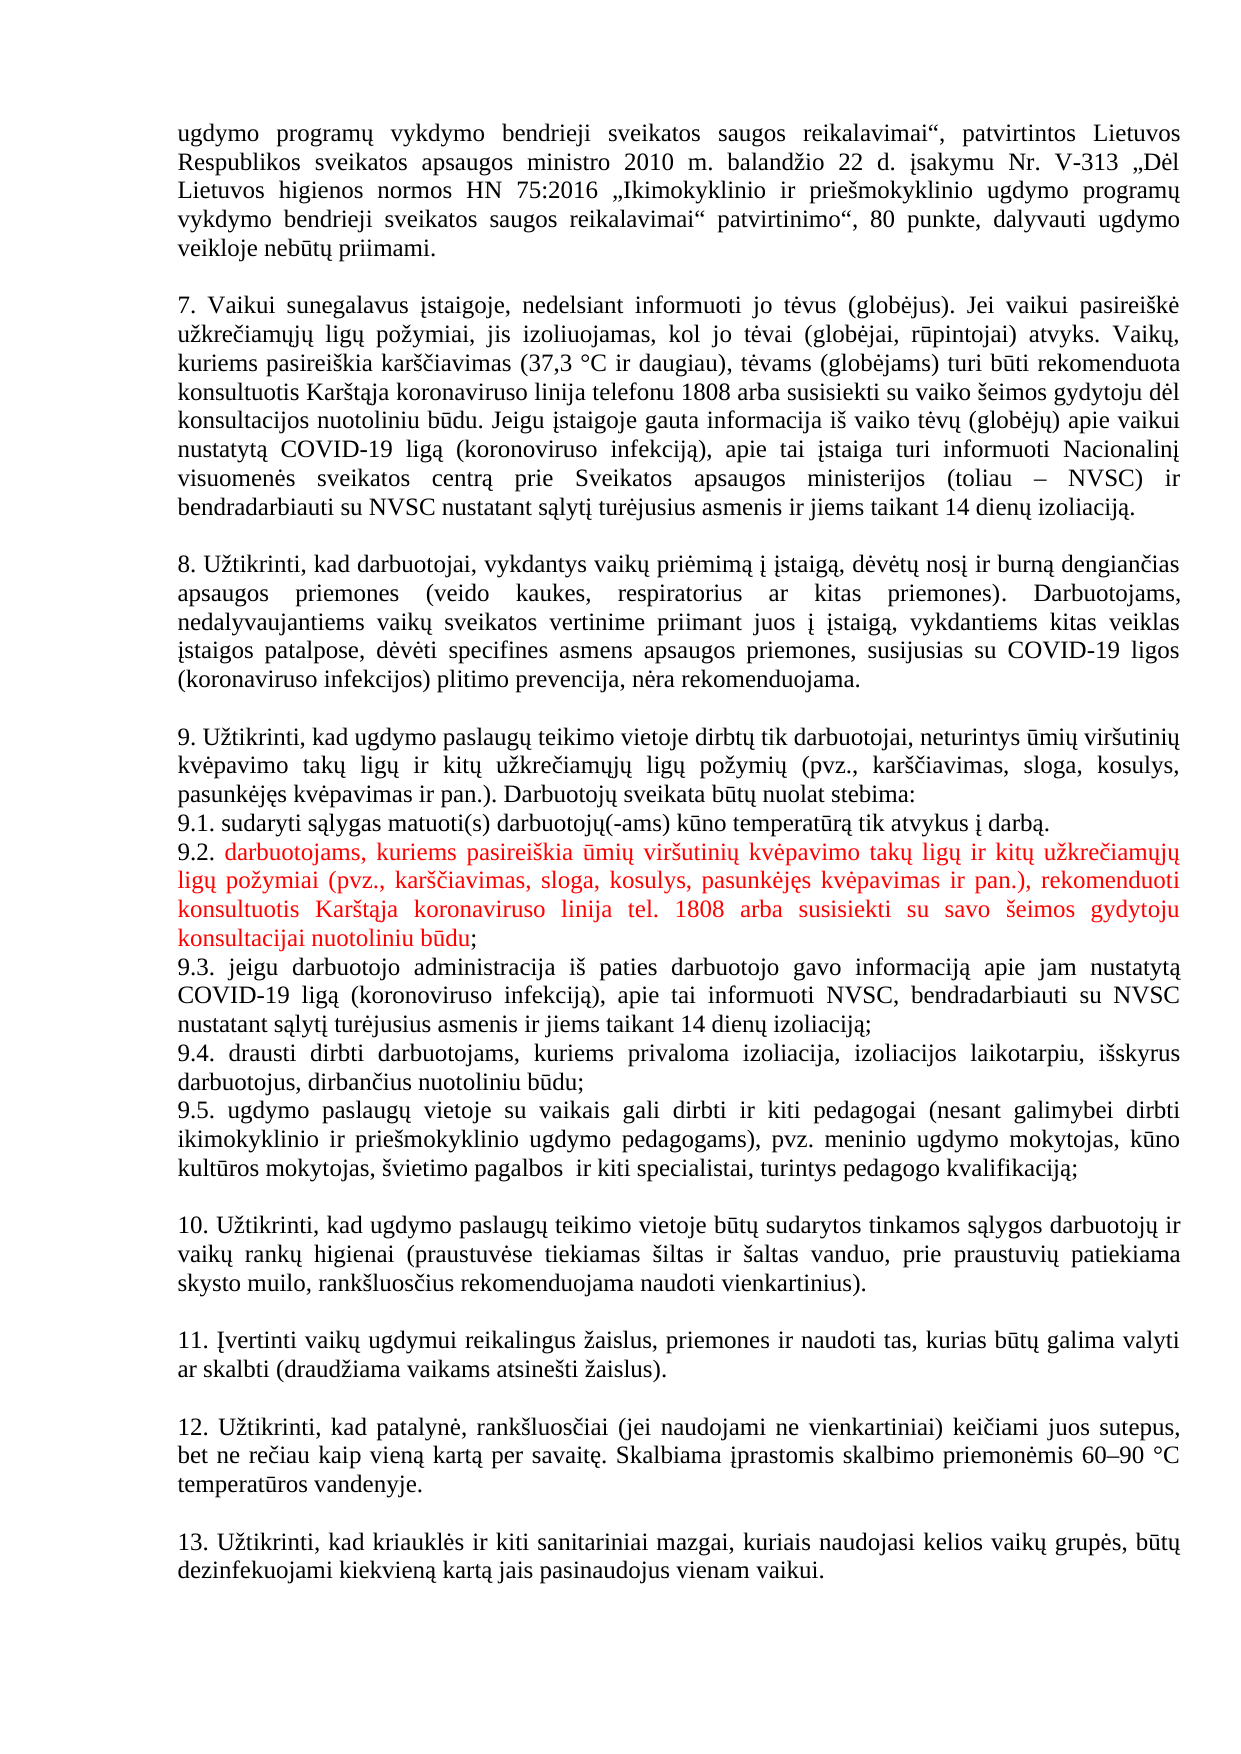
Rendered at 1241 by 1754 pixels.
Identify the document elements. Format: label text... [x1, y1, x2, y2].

text 9.1. sudaryti sąlygas matuoti(s) darbuotojų(-ams) kūno temperatūrą tik atvykus į darbą. [177, 808, 1181, 837]
text 11. Įvertinti vaikų ugdymui reikalingus žaislus, priemones ir naudoti tas, kurias būtų galima valyti ar skalbti (draudžiama vaikams atsinešti žaislus). [177, 1326, 1181, 1383]
text 9.3. jeigu darbuotojo administracija iš paties darbuotojo gavo informaciją apie jam nustatytą COVID-19 ligą (koronoviruso infekciją), apie tai informuoti NVSC, bendradarbiauti su NVSC nustatant sąlytį turėjusius asmenis ir jiems taikant 14 dienų izoliaciją; [177, 952, 1181, 1038]
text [177, 118, 1181, 262]
text 7. Vaikui sunegalavus įstaigoje, nedelsiant informuoti jo tėvus (globėjus). Jei vaikui pasireiškė užkrečiamųjų ligų požymiai, jis izoliuojamas, kol jo tėvai (globėjai, rūpintojai) atvyks. Vaikų, kuriems pasireiškia karščiavimas (37,3 °C ir daugiau), tėvams (globėjams) turi būti rekomenduota konsultuotis Karštąja koronaviruso linija telefonu 1808 arba susisiekti su vaiko šeimos gydytoju dėl konsultacijos nuotoliniu būdu. Jeigu įstaigoje gauta informacija iš vaiko tėvų (globėjų) apie vaikui nustatytą COVID-19 ligą (koronoviruso infekciją), apie tai įstaiga turi informuoti Nacionalinį visuomenės sveikatos centrą prie Sveikatos apsaugos ministerijos (toliau – NVSC) ir bendradarbiauti su NVSC nustatant sąlytį turėjusius asmenis ir jiems taikant 14 dienų izoliaciją. [177, 291, 1181, 521]
text 9.2. darbuotojams, kuriems pasireiškia ūmių viršutinių kvėpavimo takų ligų ir kitų užkrečiamųjų ligų požymiai (pvz., karščiavimas, sloga, kosulys, pasunkėjęs kvėpavimas ir pan.), rekomenduoti konsultuotis Karštąja koronaviruso linija tel. 1808 arba susisiekti su savo šeimos gydytoju konsultacijai nuotoliniu būdu; [177, 837, 1181, 952]
text 8. Užtikrinti, kad darbuotojai, vykdantys vaikų priėmimą į įstaigą, dėvėtų nosį ir burną dengiančias apsaugos priemones (veido kaukes, respiratorius ar kitas priemones). Darbuotojams, nedalyvaujantiems vaikų sveikatos vertinime priimant juos į įstaigą, vykdantiems kitas veiklas įstaigos patalpose, dėvėti specifines asmens apsaugos priemones, susijusias su COVID-19 ligos (koronaviruso infekcijos) plitimo prevencija, nėra rekomenduojama. [177, 549, 1181, 693]
text 9.5. ugdymo paslaugų vietoje su vaikais gali dirbti ir kiti pedagogai (nesant galimybei dirbti ikimokyklinio ir priešmokyklinio ugdymo pedagogams), pvz. meninio ugdymo mokytojas, kūno kultūros mokytojas, švietimo pagalbos ir kiti specialistai, turintys pedagogo kvalifikaciją; [177, 1096, 1181, 1182]
text 12. Užtikrinti, kad patalynė, rankšluosčiai (jei naudojami ne vienkartiniai) keičiami juos sutepus, bet ne rečiau kaip vieną kartą per savaitę. Skalbiama įprastomis skalbimo priemonėmis 60–90 °C temperatūros vandenyje. [177, 1412, 1181, 1498]
text 10. Užtikrinti, kad ugdymo paslaugų teikimo vietoje būtų sudarytos tinkamos sąlygos darbuotojų ir vaikų rankų higienai (praustuvėse tiekiamas šiltas ir šaltas vanduo, prie praustuvių patiekiama skysto muilo, rankšluosčius rekomenduojama naudoti vienkartinius). [177, 1211, 1181, 1297]
text 9. Užtikrinti, kad ugdymo paslaugų teikimo vietoje dirbtų tik darbuotojai, neturintys ūmių viršutinių kvėpavimo takų ligų ir kitų užkrečiamųjų ligų požymių (pvz., karščiavimas, sloga, kosulys, pasunkėjęs kvėpavimas ir pan.). Darbuotojų sveikata būtų nuolat stebima: [177, 722, 1181, 808]
text 9.4. drausti dirbti darbuotojams, kuriems privaloma izoliacija, izoliacijos laikotarpiu, išskyrus darbuotojus, dirbančius nuotoliniu būdu; [177, 1038, 1181, 1096]
text 13. Užtikrinti, kad kriauklės ir kiti sanitariniai mazgai, kuriais naudojasi kelios vaikų grupės, būtų dezinfekuojami kiekvieną kartą jais pasinaudojus vienam vaikui. [177, 1527, 1181, 1584]
